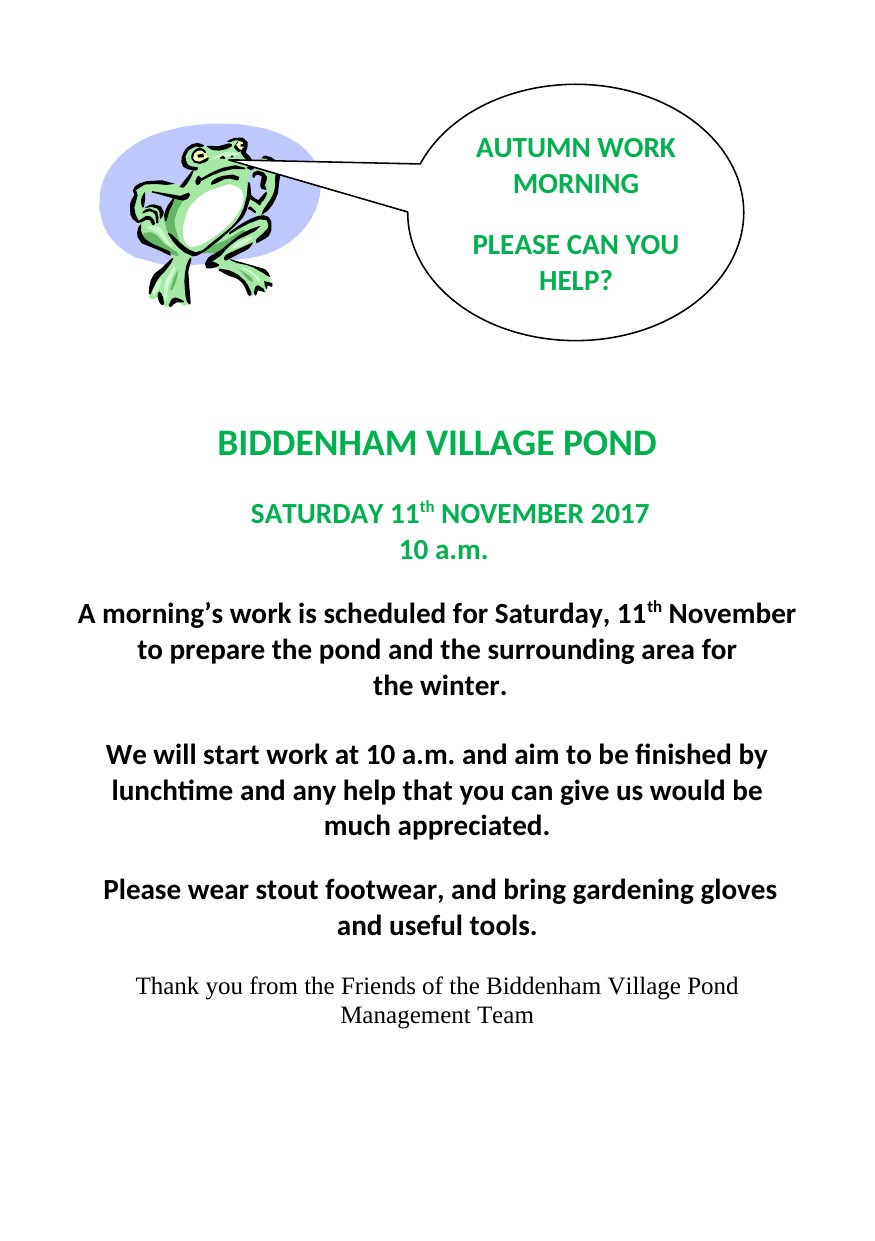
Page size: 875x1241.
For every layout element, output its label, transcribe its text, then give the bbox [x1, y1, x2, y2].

text SATURDAY 11th NOVEMBER 2017 [75, 496, 799, 531]
text Please wear stout footwear, and bring gardening gloves and useful tools. [75, 871, 799, 942]
text A morning’s work is scheduled for Saturday, 11th November to prepare the pond and the surrounding area for [75, 596, 799, 667]
text BIDDENHAM VILLAGE POND [75, 419, 799, 465]
text Thank you from the Friends of the Biddenham Village Pond Management Team [75, 971, 799, 1028]
text 10 a.m. [75, 531, 799, 567]
text the winter. [75, 667, 799, 702]
text We will start work at 10 a.m. and aim to be finished by lunchtime and any help that you can give us would be much appreciated. [75, 736, 799, 843]
